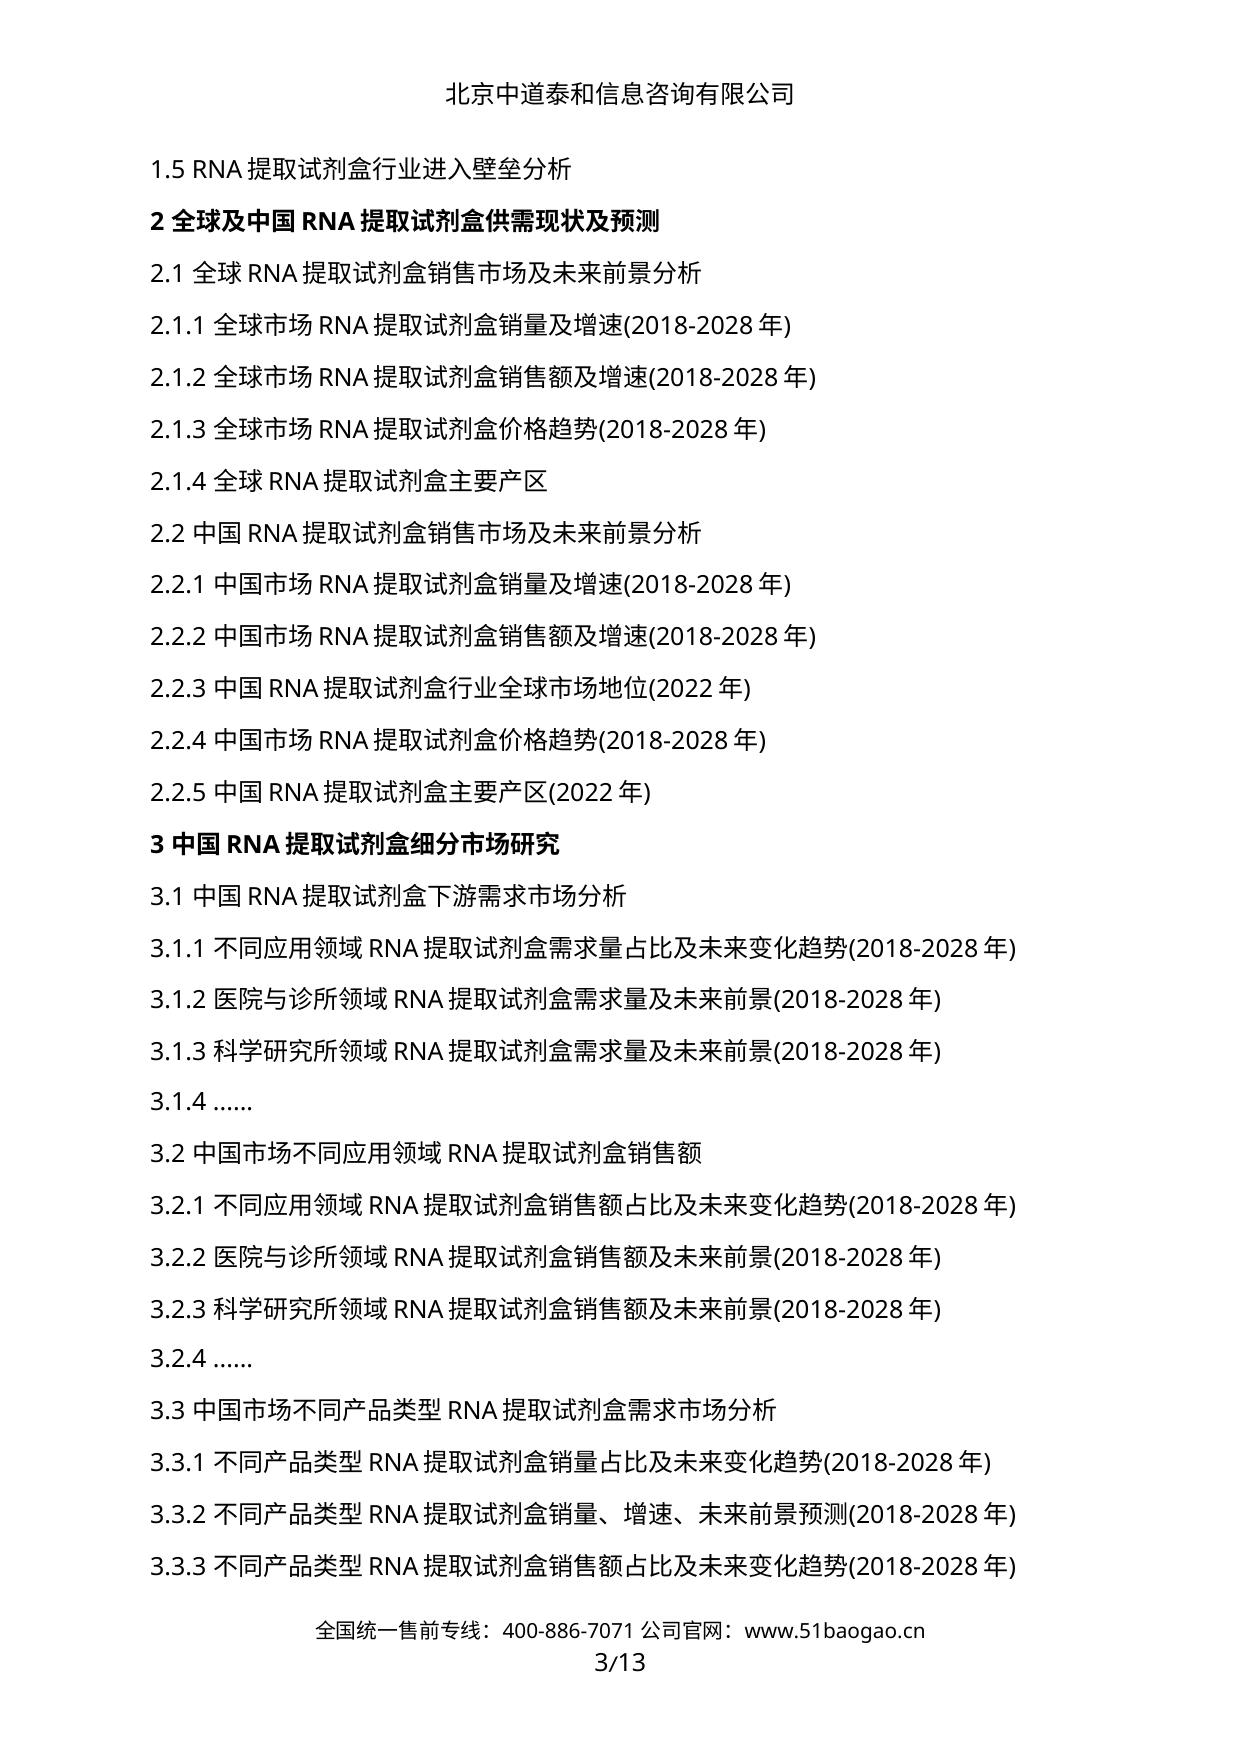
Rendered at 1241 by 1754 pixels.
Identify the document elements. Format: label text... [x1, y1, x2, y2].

text 3.3.2 不同产品类型RNA提取试剂盒销量、增速、未来前景预测(2018-2028年) [150, 1494, 1090, 1531]
text 3.1 中国RNA提取试剂盒下游需求市场分析 [150, 876, 1090, 912]
text 2.1.2 全球市场RNA提取试剂盒销售额及增速(2018-2028年) [150, 357, 1090, 394]
text 3.3.3 不同产品类型RNA提取试剂盒销售额占比及未来变化趋势(2018-2028年) [150, 1546, 1090, 1582]
text 2.1 全球RNA提取试剂盒销售市场及未来前景分析 [150, 254, 1090, 290]
text 3.3.1 不同产品类型RNA提取试剂盒销量占比及未来变化趋势(2018-2028年) [150, 1442, 1090, 1479]
text 2.2.1 中国市场RNA提取试剂盒销量及增速(2018-2028年) [150, 565, 1090, 601]
text 2.1.3 全球市场RNA提取试剂盒价格趋势(2018-2028年) [150, 409, 1090, 446]
text 2.1.1 全球市场RNA提取试剂盒销量及增速(2018-2028年) [150, 306, 1090, 342]
text 3.2.3 科学研究所领域RNA提取试剂盒销售额及未来前景(2018-2028年) [150, 1289, 1090, 1325]
text 3 中国RNA提取试剂盒细分市场研究 [150, 824, 1090, 861]
text 3.2.1 不同应用领域RNA提取试剂盒销售额占比及未来变化趋势(2018-2028年) [150, 1185, 1090, 1222]
text 2.2.4 中国市场RNA提取试剂盒价格趋势(2018-2028年) [150, 721, 1090, 757]
text 3.3 中国市场不同产品类型RNA提取试剂盒需求市场分析 [150, 1391, 1090, 1427]
text 2.2.2 中国市场RNA提取试剂盒销售额及增速(2018-2028年) [150, 617, 1090, 653]
text 3.2.4 ...... [150, 1341, 1090, 1375]
text 1.5 RNA提取试剂盒行业进入壁垒分析 [150, 150, 1090, 186]
text 2 全球及中国RNA提取试剂盒供需现状及预测 [150, 202, 1090, 238]
text 3.2 中国市场不同应用领域RNA提取试剂盒销售额 [150, 1133, 1090, 1170]
text 3.2.2 医院与诊所领域RNA提取试剂盒销售额及未来前景(2018-2028年) [150, 1237, 1090, 1273]
text 2.2.5 中国RNA提取试剂盒主要产区(2022年) [150, 772, 1090, 809]
text 2.2.3 中国RNA提取试剂盒行业全球市场地位(2022年) [150, 669, 1090, 705]
text 3.1.2 医院与诊所领域RNA提取试剂盒需求量及未来前景(2018-2028年) [150, 980, 1090, 1016]
text 2.2 中国RNA提取试剂盒销售市场及未来前景分析 [150, 513, 1090, 549]
text 3.1.1 不同应用领域RNA提取试剂盒需求量占比及未来变化趋势(2018-2028年) [150, 928, 1090, 964]
text 2.1.4 全球RNA提取试剂盒主要产区 [150, 461, 1090, 497]
text 3.1.3 科学研究所领域RNA提取试剂盒需求量及未来前景(2018-2028年) [150, 1032, 1090, 1068]
text 3.1.4 ...... [150, 1084, 1090, 1118]
